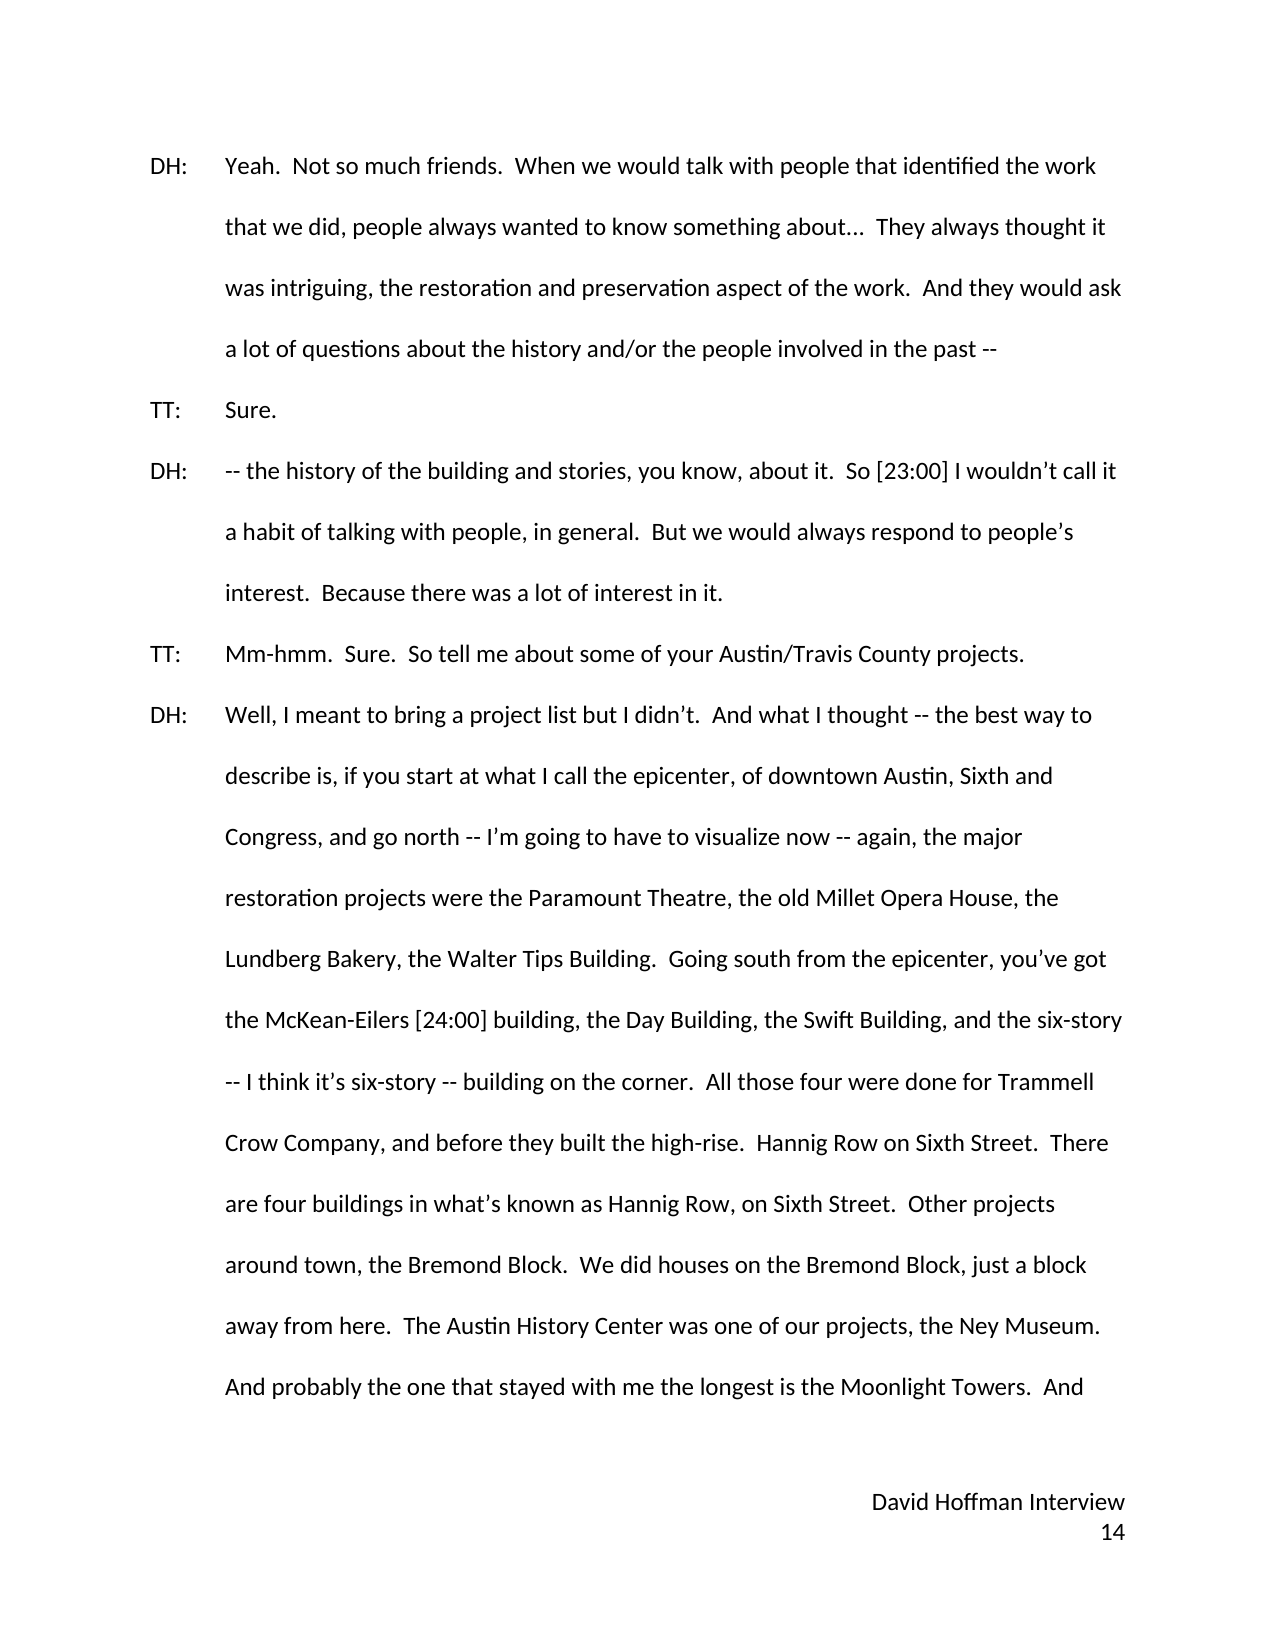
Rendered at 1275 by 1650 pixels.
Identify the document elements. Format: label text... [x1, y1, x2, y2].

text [150, 699, 1125, 1401]
text TT: Sure. [150, 394, 1125, 425]
text TT: Mm-hmm. Sure. So tell me about some of your Austin/Travis County projects. [150, 638, 1125, 669]
text DH: Yeah. Not so much friends. When we would talk with people that identified the work that we did, people always wanted to know something about... They always thought it was intriguing, the restoration and preservation aspect of the work. And they would ask a lot of questions about the history and/or the people involved in the past -- [150, 150, 1125, 364]
text DH: -- the history of the building and stories, you know, about it. So [23:00] I wouldn’t call it a habit of talking with people, in general. But we would always respond to people’s interest. Because there was a lot of interest in it. [150, 455, 1125, 608]
